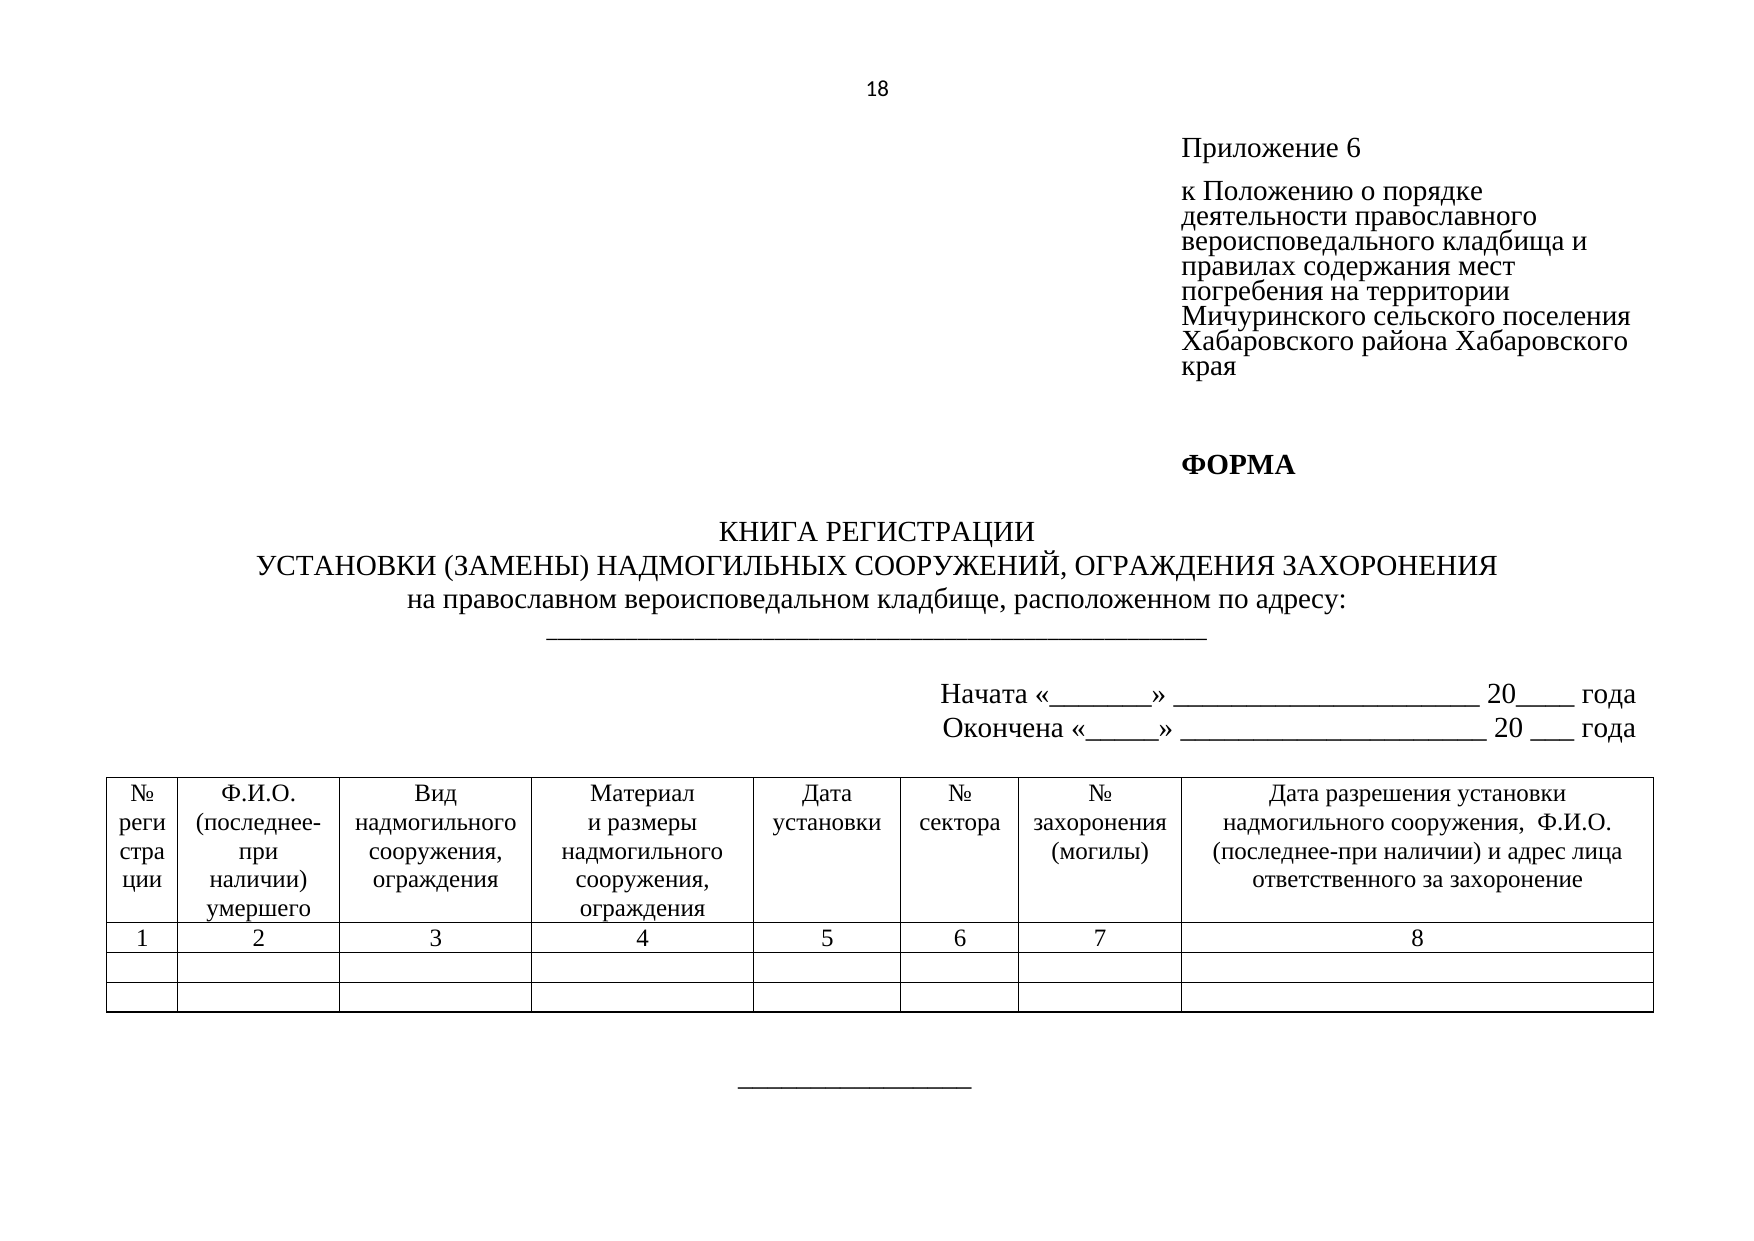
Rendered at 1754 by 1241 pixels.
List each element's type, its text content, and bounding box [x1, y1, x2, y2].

table_cell [107, 983, 177, 1011]
table_cell [1019, 983, 1181, 1011]
text КНИГА РЕГИСТРАЦИИ [118, 514, 1636, 548]
table_cell 6 [901, 923, 1018, 952]
text УСТАНОВКИ (ЗАМЕНЫ) НАДМОГИЛЬНЫХ СООРУЖЕНИЙ, ОГРАЖДЕНИЯ ЗАХОРОНЕНИЯ [118, 548, 1636, 581]
table_cell [754, 983, 900, 1011]
table_header Ф.И.О. (последнее-при наличии) умершего [178, 778, 339, 922]
text Начата «_______» _____________________ 20____ года [118, 677, 1636, 710]
table_cell 8 [1182, 923, 1653, 952]
table_header Дата разрешения установки надмогильного сооружения, Ф.И.О. (последнее-при наличии) и адрес лица ответственного за захоронение [1182, 778, 1653, 922]
text ФОРМА [1181, 447, 1636, 481]
table_cell [532, 953, 753, 982]
table_cell 1 [107, 923, 177, 952]
table_header № захоронения (могилы) [1019, 778, 1181, 922]
text Приложение 6 [1181, 130, 1636, 163]
table_cell [340, 953, 531, 982]
text __________________________________________________________ [118, 615, 1636, 643]
table_cell [901, 983, 1018, 1011]
table_header Вид надмогильного сооружения, ограждения [340, 778, 531, 922]
text Окончена «_____» _____________________ 20 ___ года [118, 710, 1636, 744]
text на православном вероисповедальном кладбище, расположенном по адресу: [118, 581, 1636, 615]
table_cell [901, 953, 1018, 982]
table_cell [1182, 983, 1653, 1011]
table_header № сектора [901, 778, 1018, 922]
table_cell 5 [754, 923, 900, 952]
table_cell [754, 953, 900, 982]
table_cell [178, 983, 339, 1011]
table_header Материал и размеры надмогильного сооружения, ограждения [532, 778, 753, 922]
text погребения на территории Мичуринского сельского поселения Хабаровского района Хабаровского края [1181, 280, 1636, 380]
table_cell 4 [532, 923, 753, 952]
table_cell 7 [1019, 923, 1181, 952]
table_cell [340, 983, 531, 1011]
table_cell [1019, 953, 1181, 982]
table_cell [1182, 953, 1653, 982]
table_cell 2 [178, 923, 339, 952]
table_header Дата установки [754, 778, 900, 922]
table_cell [107, 953, 177, 982]
text к Положению о порядке деятельности православного вероисповедального кладбища и правилах содержания мест [1181, 180, 1636, 280]
table_cell [532, 983, 753, 1011]
text ________________ [118, 1058, 1636, 1092]
table_header № регистрации [107, 778, 177, 922]
table_cell [178, 953, 339, 982]
table_cell 3 [340, 923, 531, 952]
